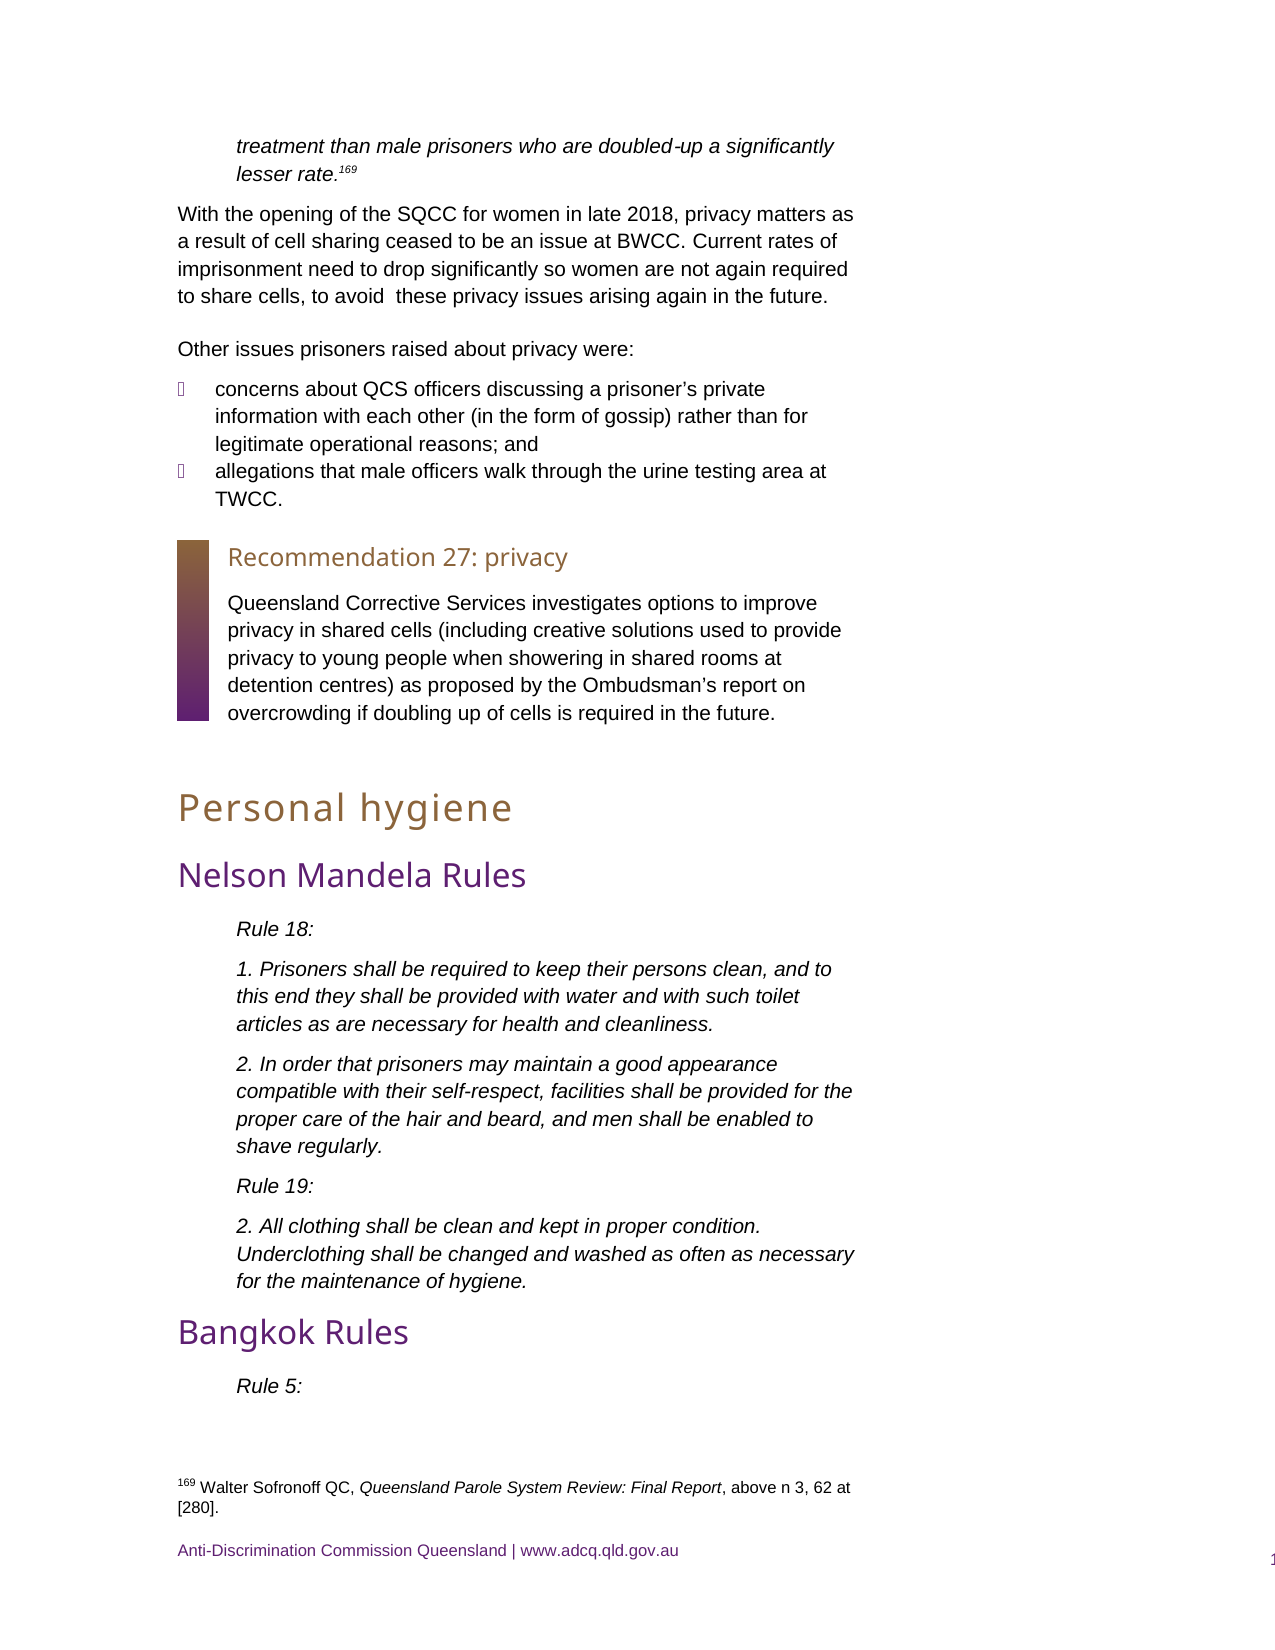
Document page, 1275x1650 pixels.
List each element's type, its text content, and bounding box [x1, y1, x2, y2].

list concerns about QCS officers discussing a prisoner’s private information with each other (in the form of gossip) rather than for legitimate operational reasons; and [177, 376, 862, 456]
picture [177, 540, 209, 721]
subtitle Personal hygiene [177, 781, 862, 832]
list allegations that male officers walk through the urine testing area at TWCC. [177, 459, 862, 511]
text 2. All clothing shall be clean and kept in proper condition. Underclothing shall be changed and washed as often as necessary for the maintenance of hygiene. [236, 1214, 862, 1293]
subtitle Bangkok Rules [177, 1309, 862, 1354]
text Rule 18: [236, 917, 862, 941]
subtitle Nelson Mandela Rules [177, 852, 862, 897]
text Queensland Corrective Services investigates options to improve privacy in shared cells (including creative solutions used to provide privacy to young people when showering in shared rooms at detention centres) as proposed by the Ombudsman’s report on overcrowding if doubling up of cells is required in the future. [177, 591, 862, 725]
text 2. In order that prisoners may maintain a good appearance compatible with their self-respect, facilities shall be provided for the proper care of the hair and beard, and men shall be enabled to shave regularly. [236, 1052, 862, 1158]
text With the opening of the SQCC for women in late 2018, privacy matters as a result of cell sharing ceased to be an issue at BWCC. Current rates of imprisonment need to drop significantly so women are not again required to share cells, to avoid these privacy issues arising again in the future. [177, 201, 862, 308]
subtitle Recommendation 27: privacy [177, 539, 862, 573]
text Other issues prisoners raised about privacy were: [177, 336, 862, 360]
text 1. Prisoners shall be required to keep their persons clean, and to this end they shall be provided with water and with such toilet articles as are necessary for health and cleanliness. [236, 957, 862, 1036]
text Rule 19: [236, 1174, 862, 1198]
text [236, 133, 862, 185]
text Rule 5: [236, 1374, 862, 1398]
